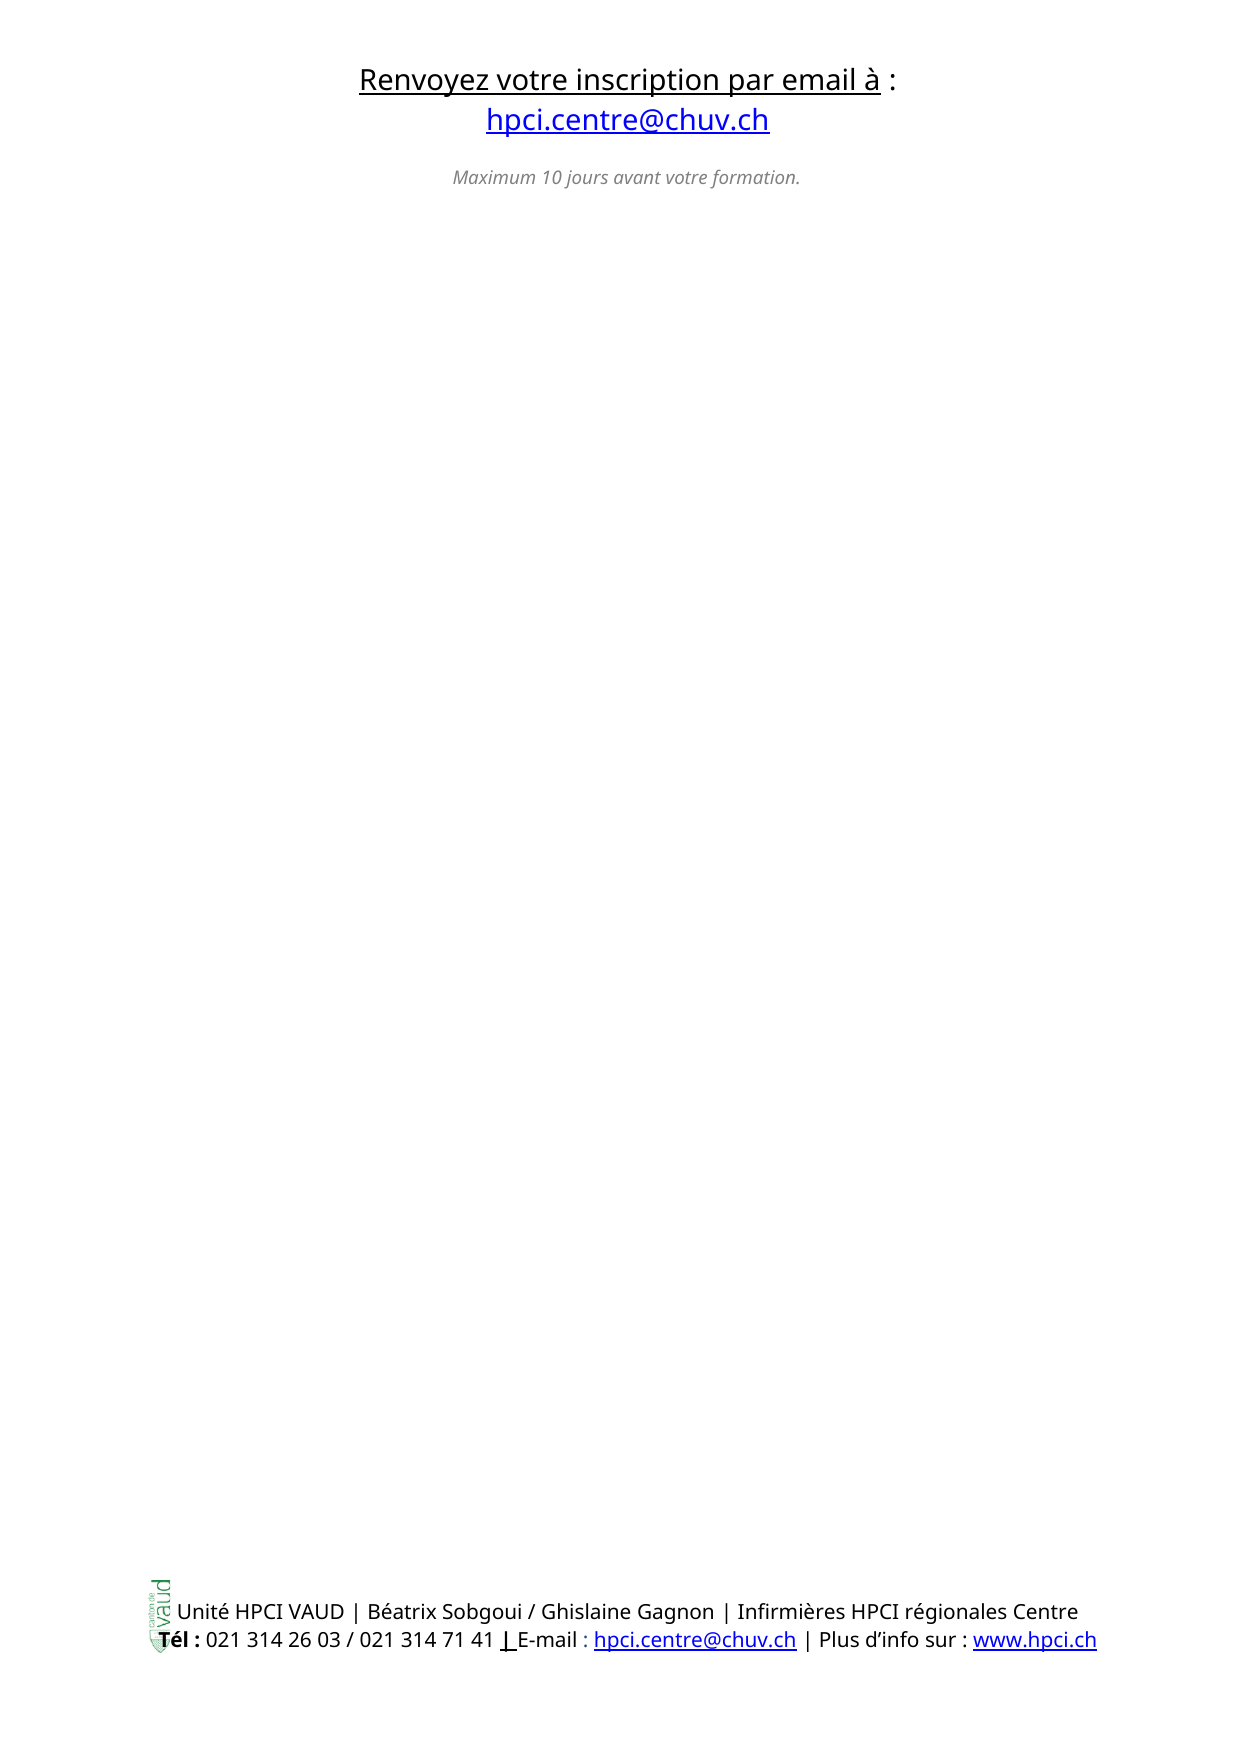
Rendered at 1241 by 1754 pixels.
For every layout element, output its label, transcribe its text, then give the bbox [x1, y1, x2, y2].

picture [147, 1580, 171, 1653]
text Renvoyez votre inscription par email à : hpci.centre@chuv.ch [148, 59, 1107, 138]
text Maximum 10 jours avant votre formation. [148, 164, 1107, 189]
